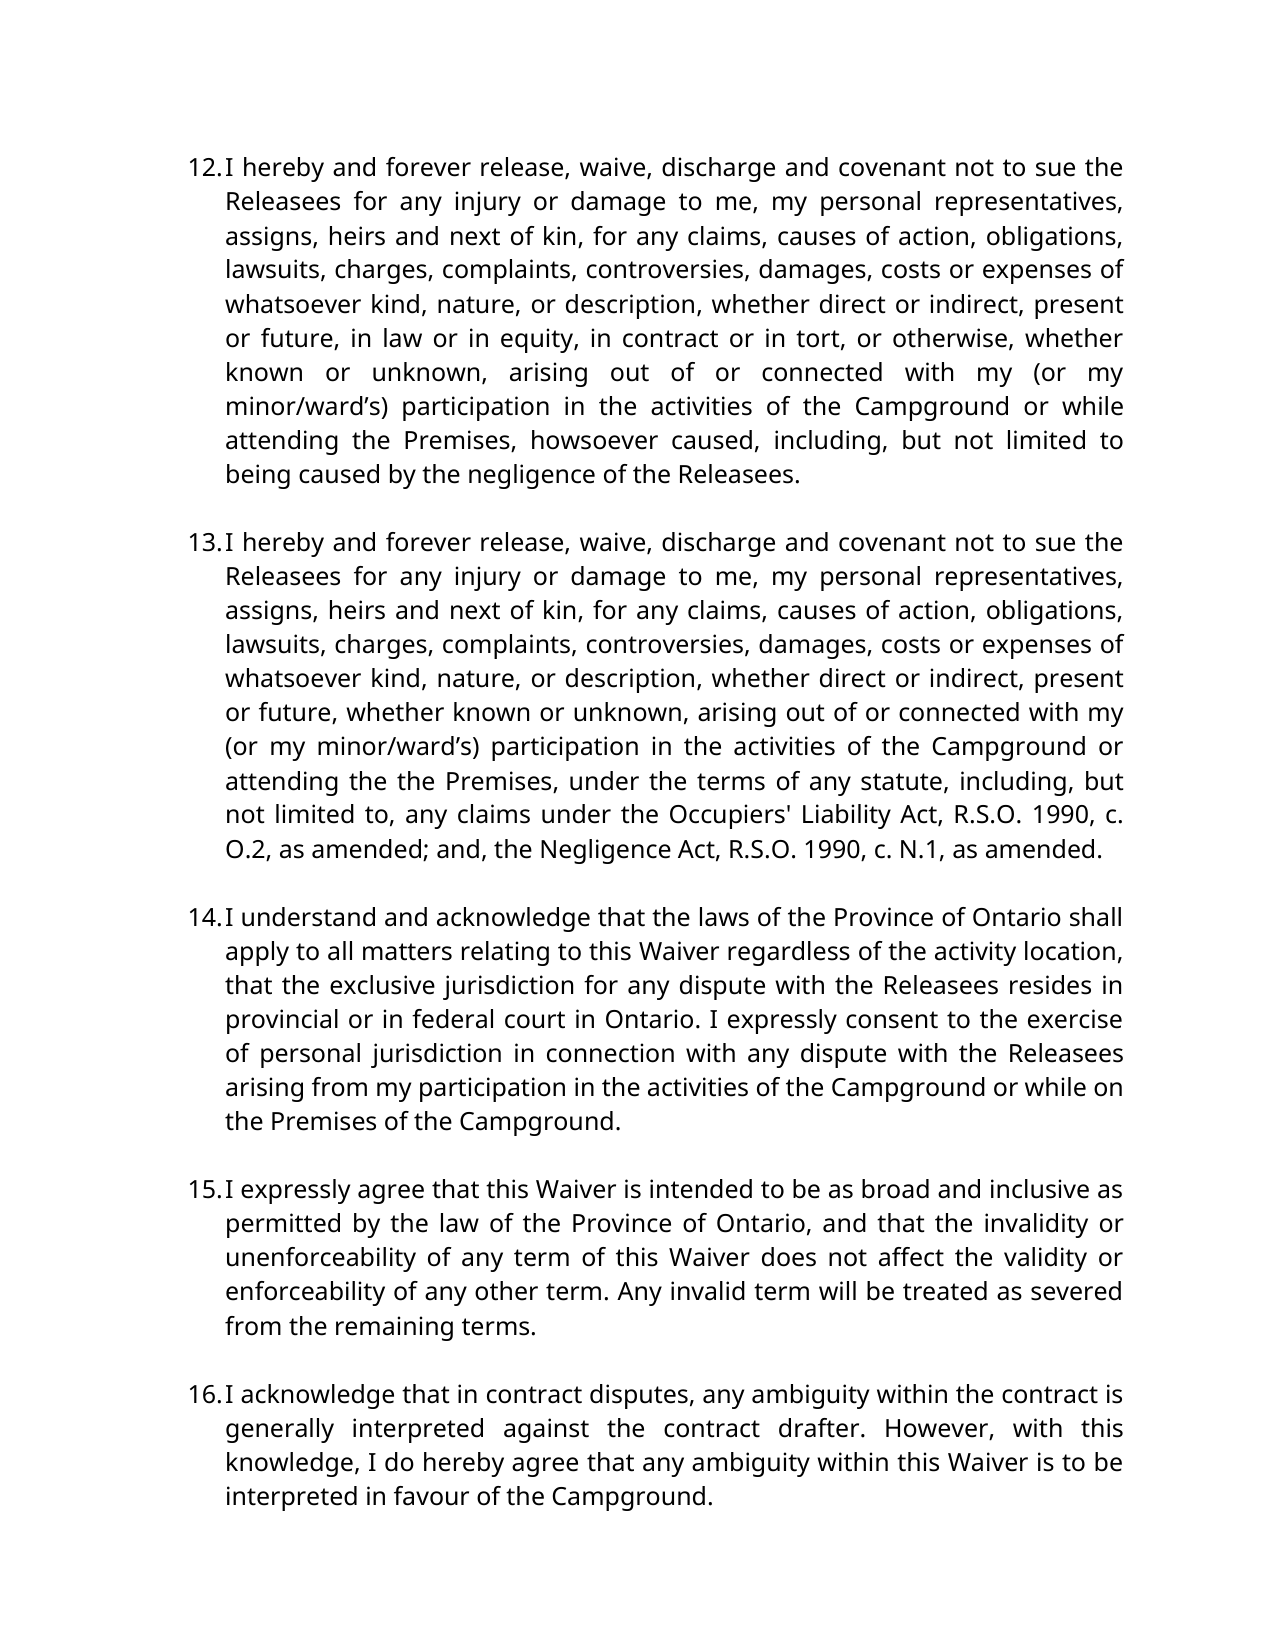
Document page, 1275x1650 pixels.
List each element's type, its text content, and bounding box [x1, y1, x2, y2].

list I understand and acknowledge that the laws of the Province of Ontario shall apply to all matters relating to this Waiver regardless of the activity location, that the exclusive jurisdiction for any dispute with the Releasees resides in provincial or in federal court in Ontario. I expressly consent to the exercise of personal jurisdiction in connection with any dispute with the Releasees arising from my participation in the activities of the Campground or while on the Premises of the Campground. [187, 899, 1125, 1138]
list I hereby and forever release, waive, discharge and covenant not to sue the Releasees for any injury or damage to me, my personal representatives, assigns, heirs and next of kin, for any claims, causes of action, obligations, lawsuits, charges, complaints, controversies, damages, costs or expenses of whatsoever kind, nature, or description, whether direct or indirect, present or future, whether known or unknown, arising out of or connected with my (or my minor/ward’s) participation in the activities of the Campground or attending the the Premises, under the terms of any statute, including, but not limited to, any claims under the Occupiers' Liability Act, R.S.O. 1990, c. O.2, as amended; and, the Negligence Act, R.S.O. 1990, c. N.1, as amended. [187, 525, 1125, 865]
list I expressly agree that this Waiver is intended to be as broad and inclusive as permitted by the law of the Province of Ontario, and that the invalidity or unenforceability of any term of this Waiver does not affect the validity or enforceability of any other term. Any invalid term will be treated as severed from the remaining terms. [187, 1172, 1125, 1342]
list I acknowledge that in contract disputes, any ambiguity within the contract is generally interpreted against the contract drafter. However, with this knowledge, I do hereby agree that any ambiguity within this Waiver is to be interpreted in favour of the Campground. [187, 1376, 1125, 1512]
list I hereby and forever release, waive, discharge and covenant not to sue the Releasees for any injury or damage to me, my personal representatives, assigns, heirs and next of kin, for any claims, causes of action, obligations, lawsuits, charges, complaints, controversies, damages, costs or expenses of whatsoever kind, nature, or description, whether direct or indirect, present or future, in law or in equity, in contract or in tort, or otherwise, whether known or unknown, arising out of or connected with my (or my minor/ward’s) participation in the activities of the Campground or while attending the Premises, howsoever caused, including, but not limited to being caused by the negligence of the Releasees. [187, 150, 1125, 491]
